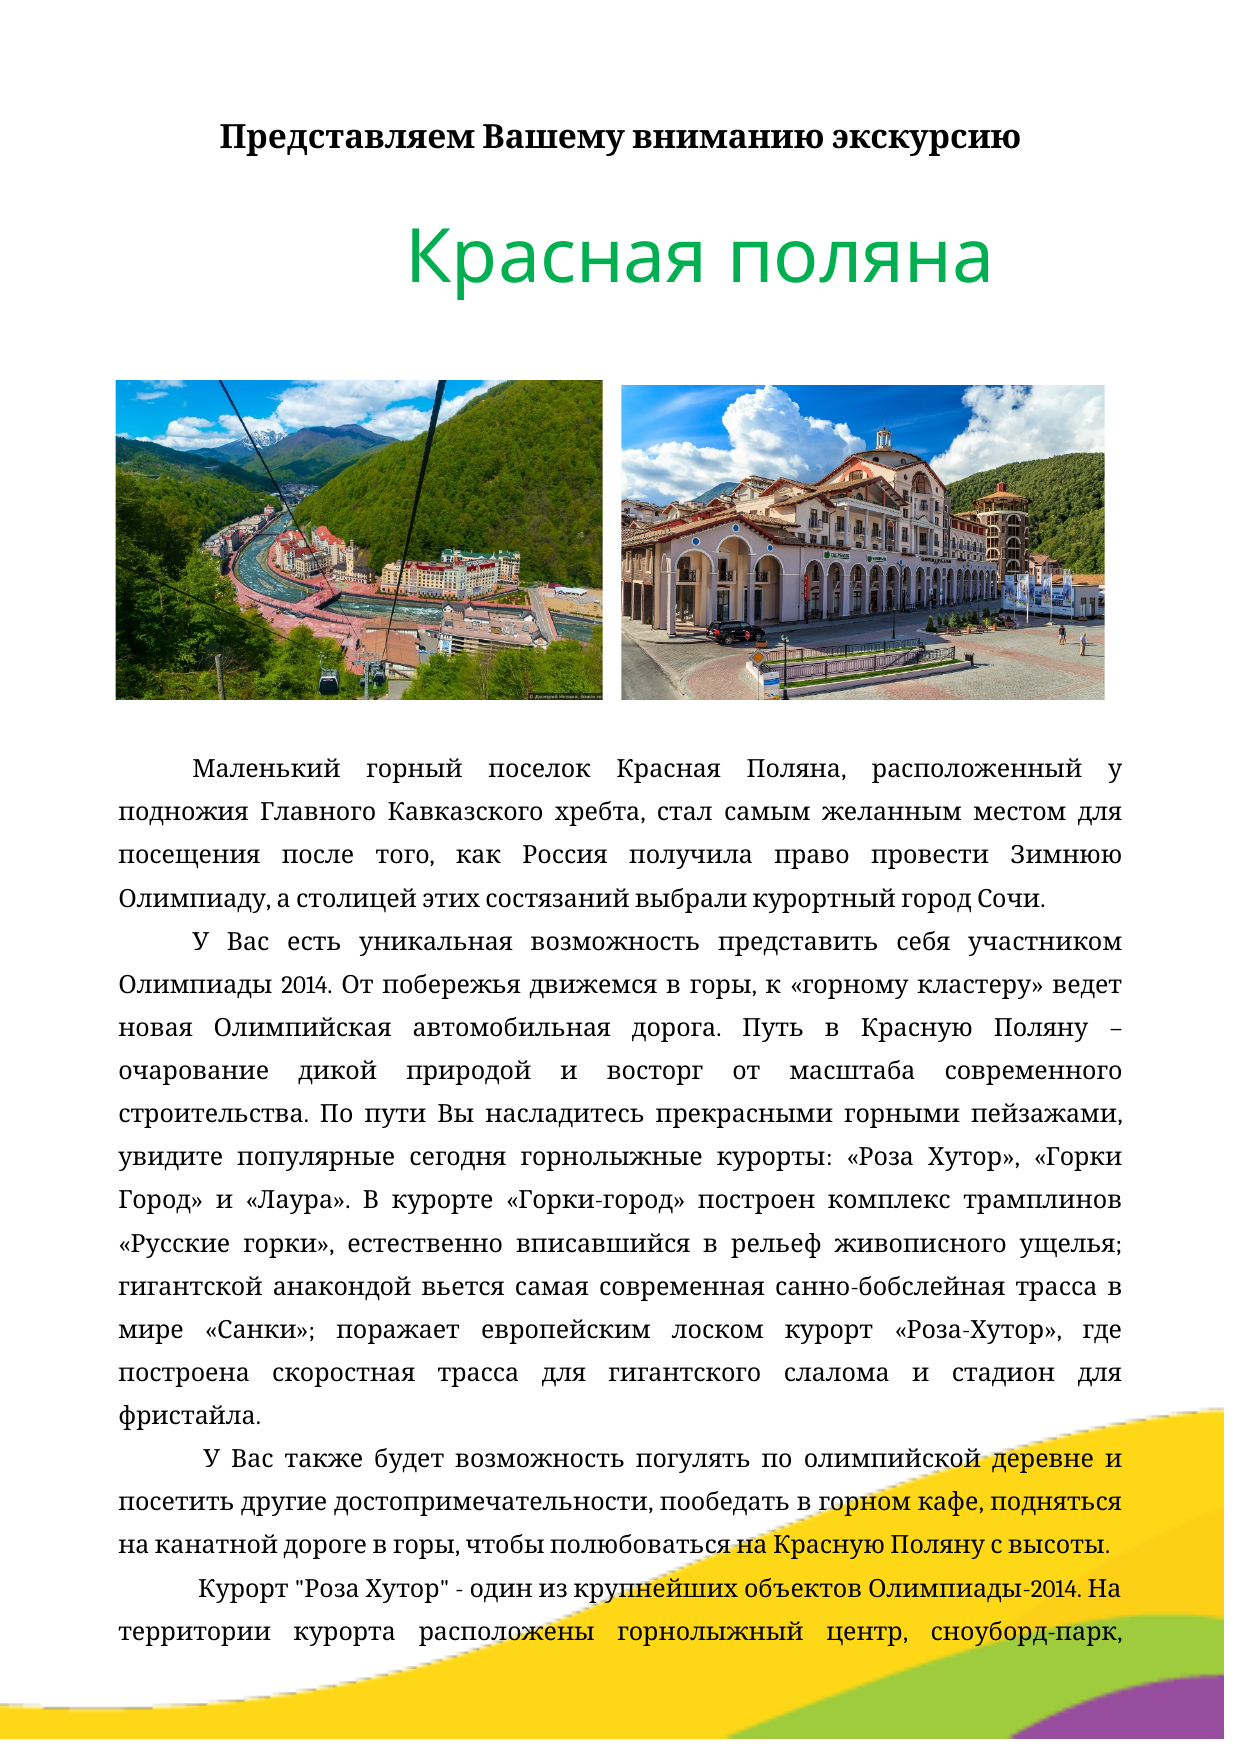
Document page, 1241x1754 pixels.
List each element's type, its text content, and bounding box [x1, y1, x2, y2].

picture [621, 385, 1105, 700]
text У Вас есть уникальная возможность представить себя участником Олимпиады 2014. От побережья движемся в горы, к «горному кластеру» ведет новая Олимпийская автомобильная дорога. Путь в Красную Поляну – очарование дикой природой и восторг от масштаба современного строительства. По пути Вы насладитесь прекрасными горными пейзажами, увидите популярные сегодня горнолыжные курорты: «Роза Хутор», «Горки Город» и «Лаура». В курорте «Горки-город» построен комплекс трамплинов «Русские горки», естественно вписавшийся в рельеф живописного ущелья; гигантской анакондой вьется самая современная санно-бобслейная трасса в мире «Санки»; поражает европейским лоском курорт «Роза-Хутор», где построена скоростная трасса для гигантского слалома и стадион для фристайла. [118, 928, 1123, 1431]
picture [142, 380, 186, 389]
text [118, 1574, 1123, 1646]
picture [115, 380, 603, 700]
picture [134, 392, 167, 400]
picture [0, 1399, 1224, 1739]
text У Вас также будет возможность погулять по олимпийской деревне и посетить другие достопримечательности, пообедать в горном кафе, подняться на канатной дороге в горы, чтобы полюбоваться на Красную Поляну с высоты. [118, 1445, 1123, 1560]
text Маленький горный поселок Красная Поляна, расположенный у подножия Главного Кавказского хребта, стал самым желанным местом для посещения после того, как Россия получила право провести Зимнюю Олимпиаду, а столицей этих состязаний выбрали курортный город Сочи. [118, 755, 1123, 913]
text Представляем Вашему вниманию экскурсию [118, 118, 1123, 156]
